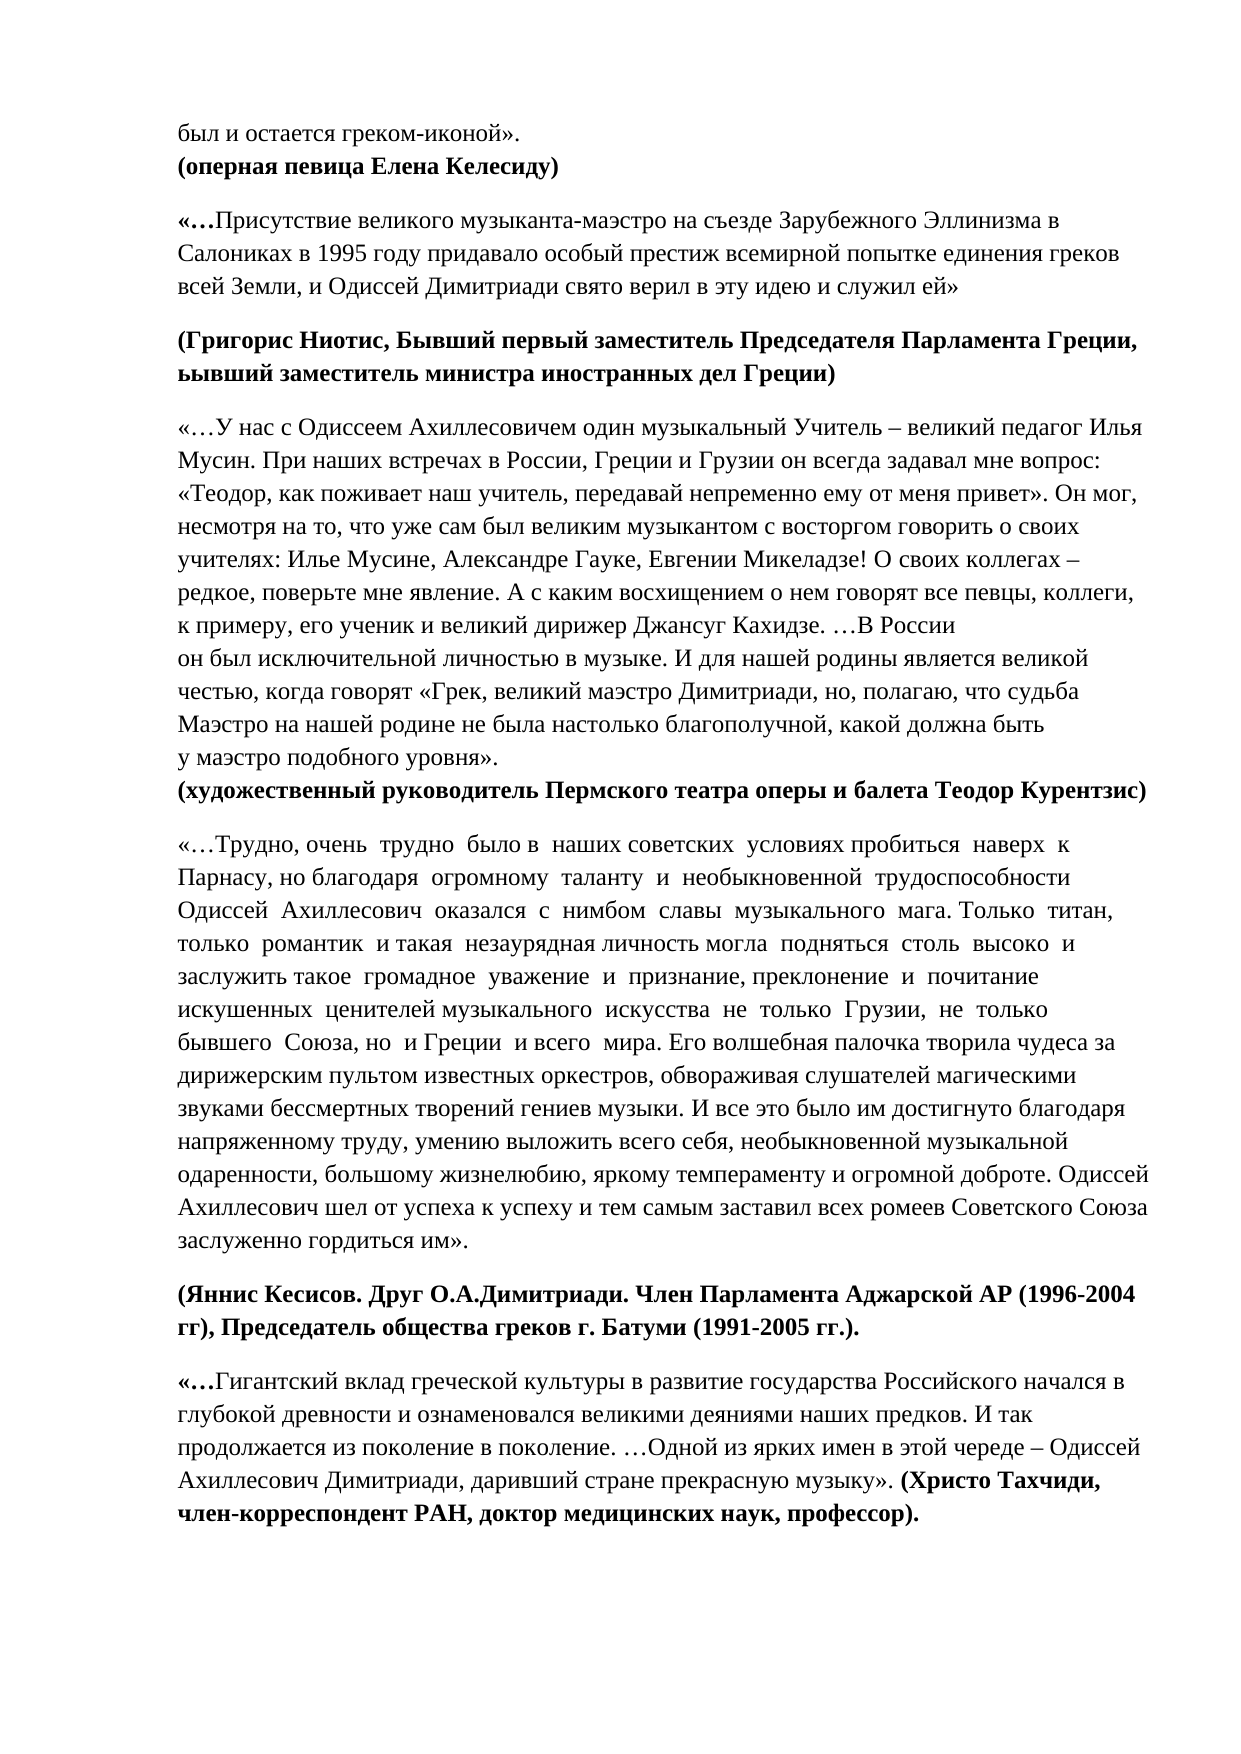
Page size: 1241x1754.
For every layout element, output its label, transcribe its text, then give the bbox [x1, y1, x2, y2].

text (Григорис Ниотис, Бывший первый заместитель Председателя Парламента Греции, ьывший заместитель министра иностранных дел Греции) [177, 325, 1152, 387]
text (Яннис Кесисов. Друг О.А.Димитриади. Член Парламента Аджарской АР (1996-2004 гг), Председатель общества греков г. Батуми (1991-2005 гг.). [177, 1279, 1152, 1341]
text «…Гигантский вклад греческой культуры в развитие государства Российского начался в глубокой древности и ознаменовался великими деяниями наших предков. И так продолжается из поколение в поколение. …Одной из ярких имен в этой череде – Одиссей Ахиллесович Димитриади, даривший стране прекрасную музыку». (Христо Тахчиди, член-корреспондент РАН, доктор медицинских наук, профессор). [177, 1366, 1152, 1527]
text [177, 118, 1152, 180]
text «…Трудно, очень трудно было в наших советских условиях пробиться наверх к Парнасу, но благодаря огромному таланту и необыкновенной трудоспособности Одиссей Ахиллесович оказался с нимбом славы музыкального мага. Только титан, только романтик и такая незаурядная личность могла подняться столь высоко и заслужить такое громадное уважение и признание, преклонение и почитание искушенных ценителей музыкального искусства не только Грузии, не только бывшего Союза, но и Греции и всего мира. Его волшебная палочка творила чудеса за дирижерским пультом известных оркестров, обвораживая слушателей магическими звуками бессмертных творений гениев музыки. И все это было им достигнуто благодаря напряженному труду, умению выложить всего себя, необыкновенной музыкальной одаренности, большому жизнелюбию, яркому темпераменту и огромной доброте. Одиссей Ахиллесович шел от успеха к успеху и тем самым заставил всех ромеев Советского Союза заслуженно гордиться им». [177, 829, 1152, 1254]
text «…У нас с Одиссеем Ахиллесовичем один музыкальный Учитель – великий педагог Илья Мусин. При наших встречах в России, Греции и Грузии он всегда задавал мне вопрос: «Теодор, как поживает наш учитель, передавай непременно ему от меня привет». Он мог, несмотря на то, что уже сам был великим музыкантом с восторгом говорить о своих учителях: Илье Мусине, Александре Гауке, Евгении Микеладзе! О своих коллегах – редкое, поверьте мне явление. А с каким восхищением о нем говорят все певцы, коллеги, к примеру, его ученик и великий дирижер Джансуг Кахидзе. …В России он был исключительной личностью в музыке. И для нашей родины является великой честью, когда говорят «Грек, великий маэстро Димитриади, но, полагаю, что судьба Маэстро на нашей родине не была настолько благополучной, какой должна быть у маэстро подобного уровня». (художественный руководитель Пермского театра оперы и балета Теодор Курентзис) [177, 412, 1152, 804]
text «…Присутствие великого музыканта-маэстро на съезде Зарубежного Эллинизма в Салониках в 1995 году придавало особый престиж всемирной попытке единения греков всей Земли, и Одиссей Димитриади свято верил в эту идею и служил ей» [177, 205, 1152, 300]
